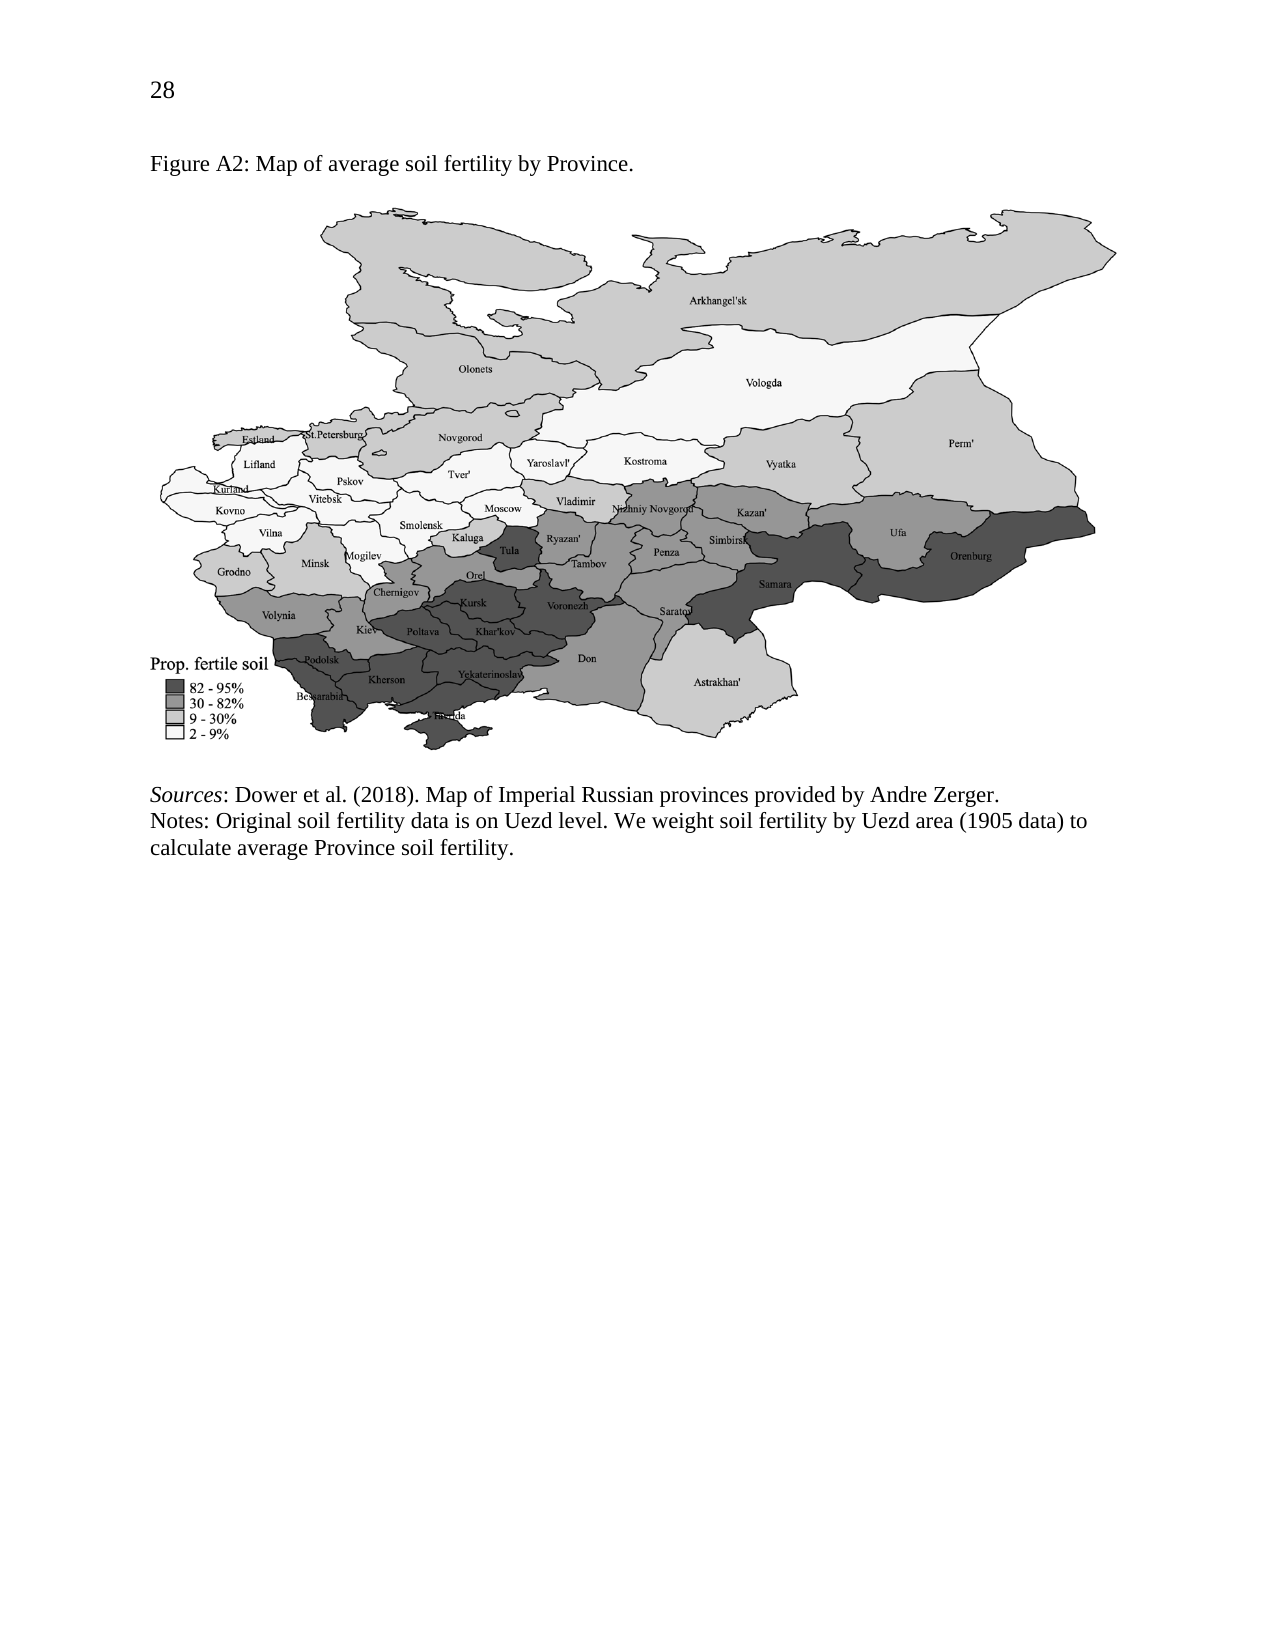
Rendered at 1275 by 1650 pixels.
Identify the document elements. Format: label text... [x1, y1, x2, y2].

picture [150, 202, 1125, 755]
text Sources: Dower et al. (2018). Map of Imperial Russian provinces provided by Andre Zerger. [150, 781, 1125, 808]
text Notes: Original soil fertility data is on Uezd level. We weight soil fertility by Uezd area (1905 data) to calculate average Province soil fertility. [150, 808, 1125, 860]
text Figure A2: Map of average soil fertility by Province. [150, 150, 1125, 176]
